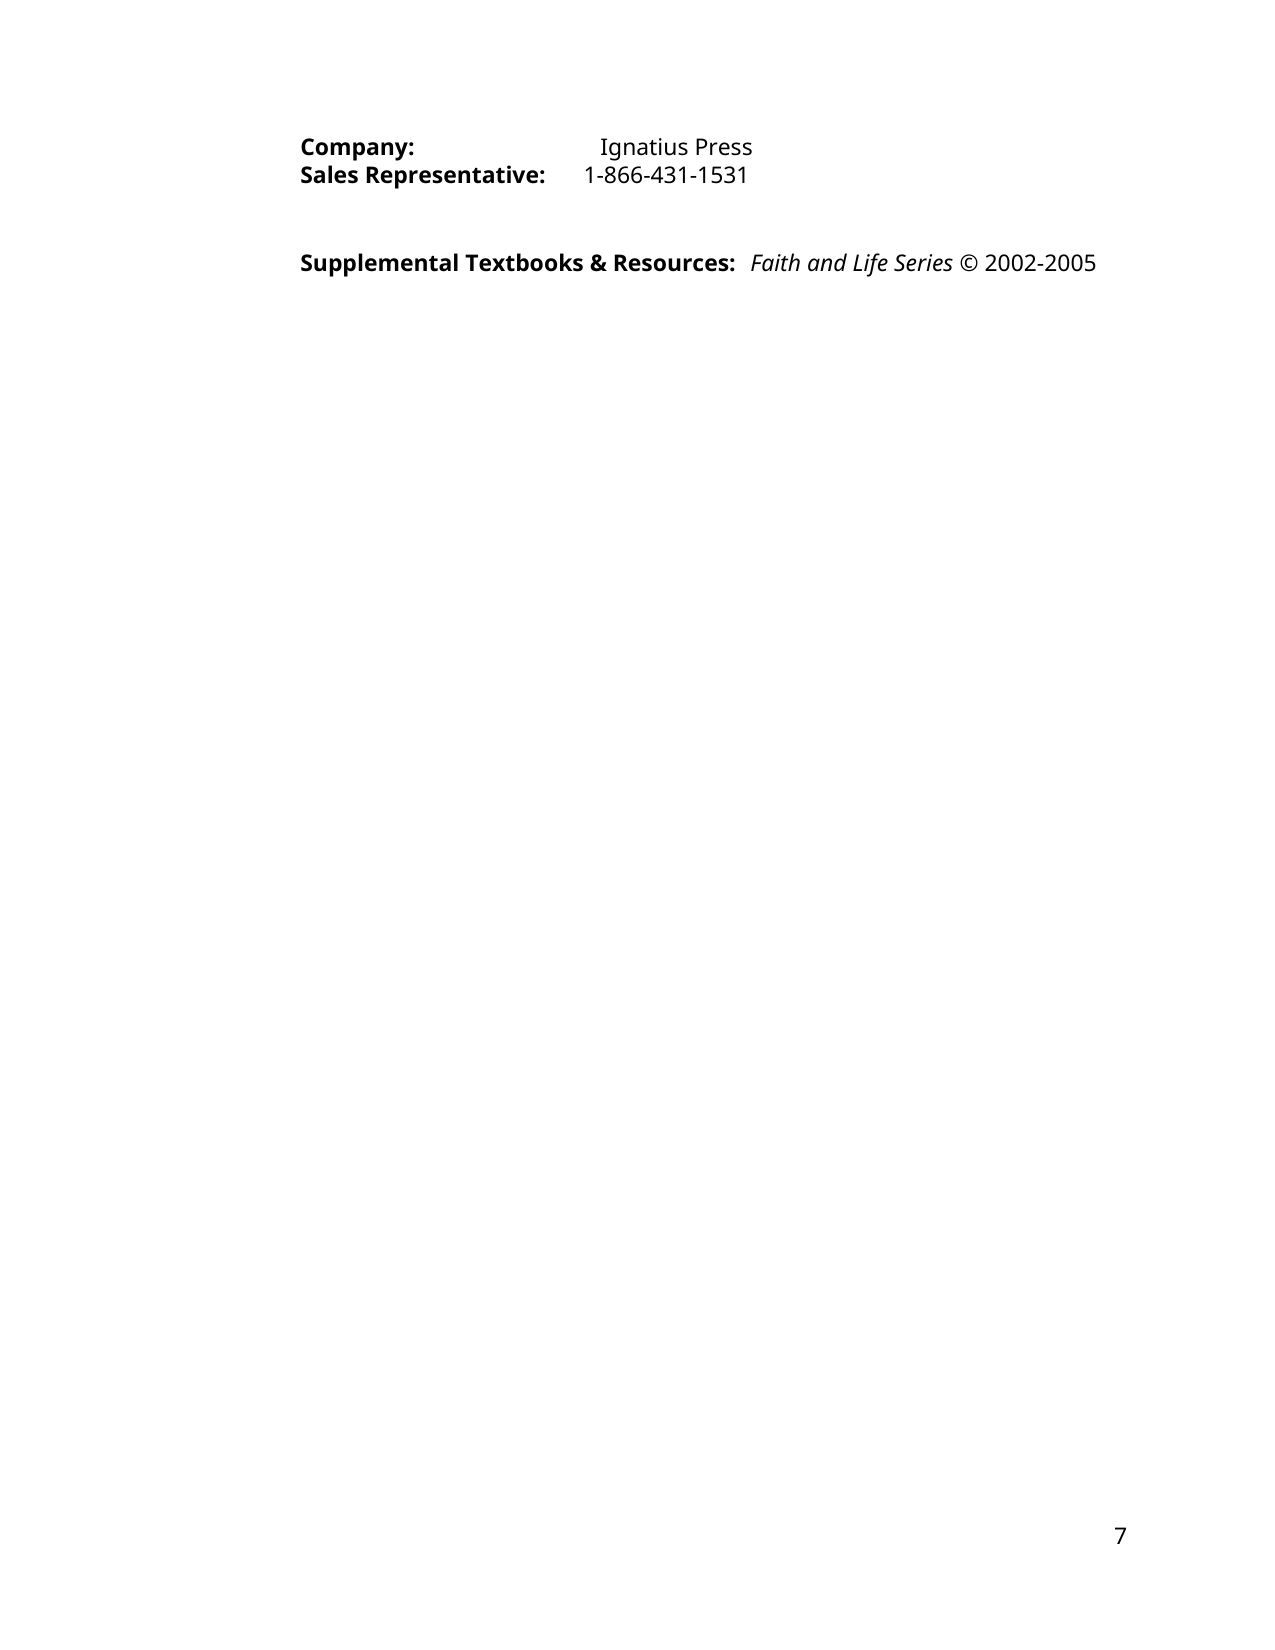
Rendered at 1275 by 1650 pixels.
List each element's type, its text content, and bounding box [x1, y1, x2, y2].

text Sales Representative: 1-866-431-1531 [300, 161, 1150, 189]
text Company: Ignatius Press [300, 133, 1150, 161]
text Supplemental Textbooks & Resources: Faith and Life Series © 2002-2005 [300, 247, 1150, 278]
